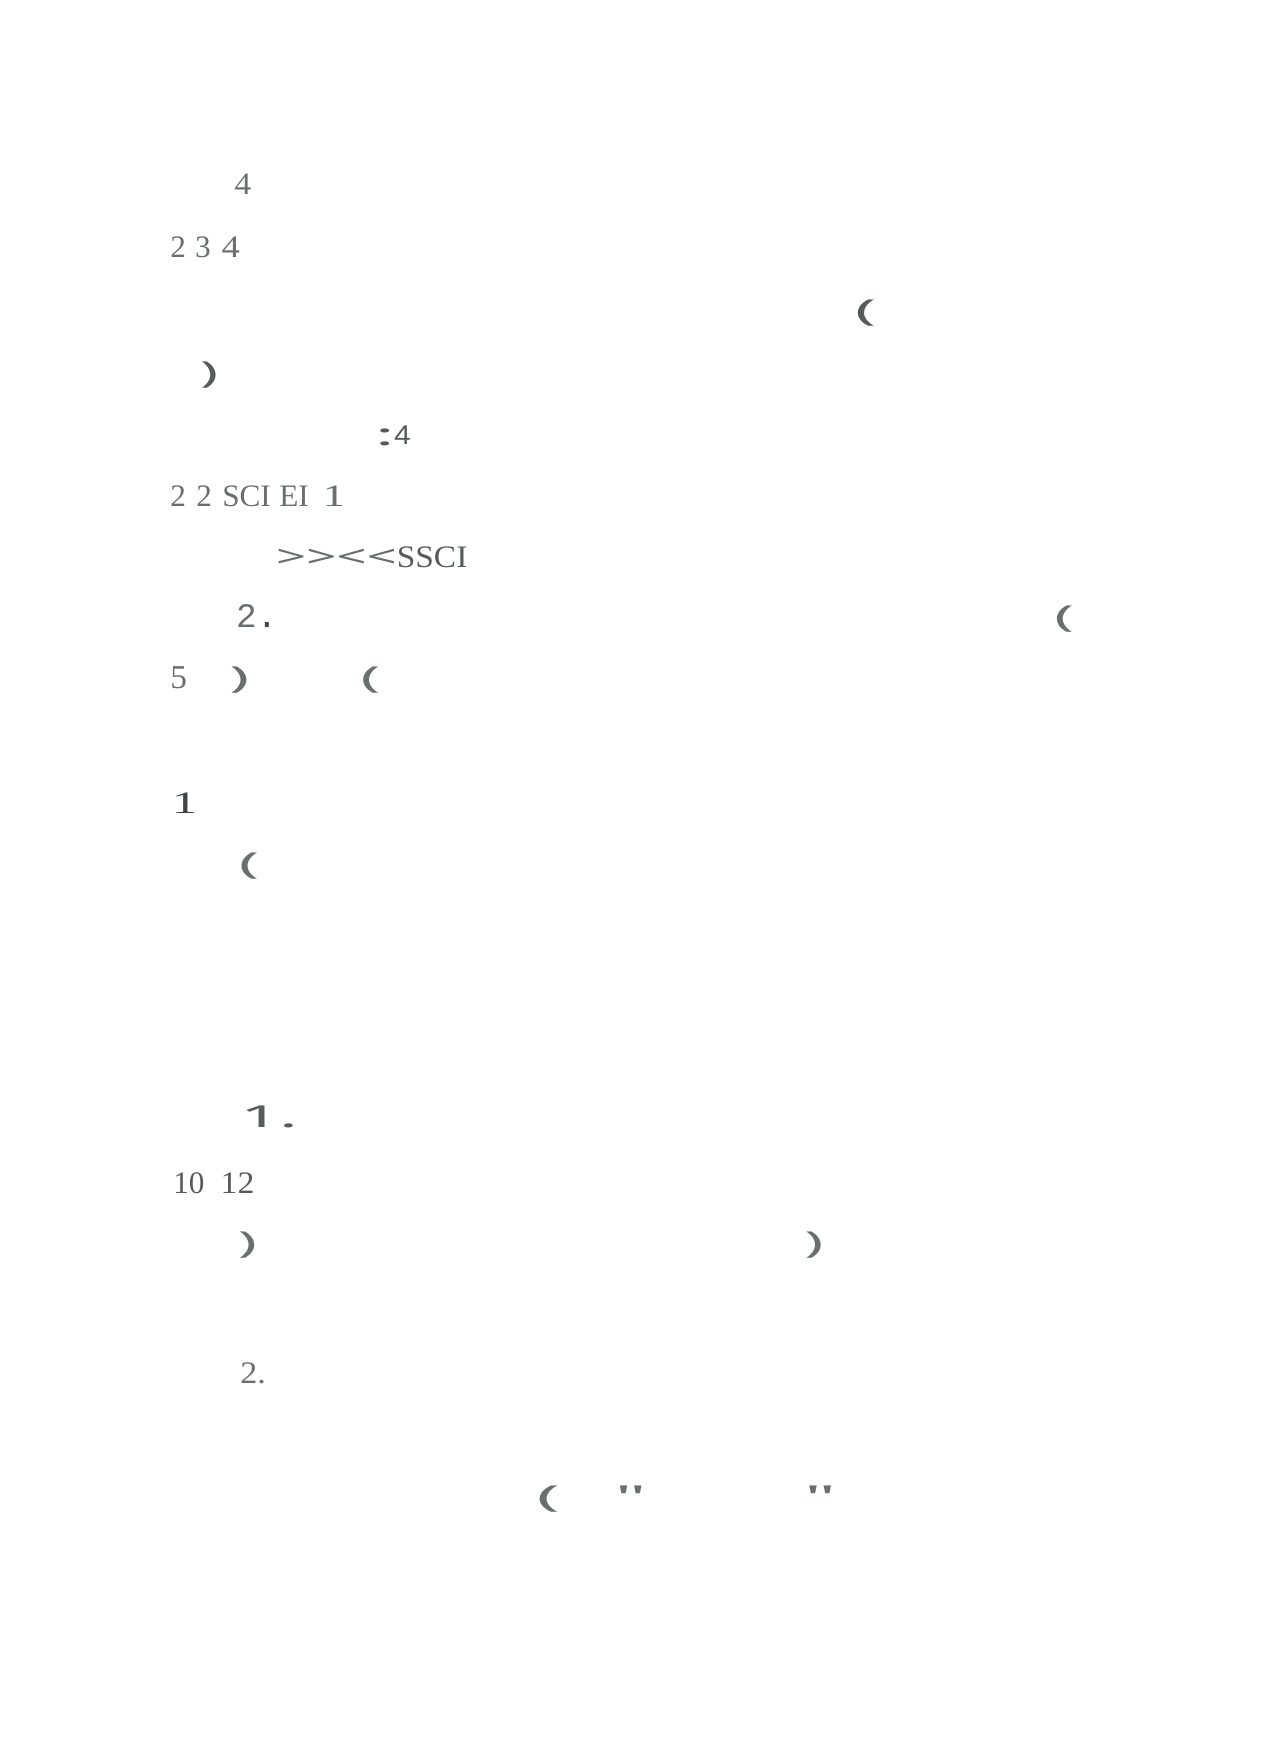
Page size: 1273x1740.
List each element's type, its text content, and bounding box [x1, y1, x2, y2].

text :4 [375, 409, 1102, 449]
text ( " " [536, 1476, 1102, 1517]
text 2. [240, 1354, 1102, 1390]
text ( [158, 288, 876, 324]
text ( [239, 842, 1102, 883]
text 1. [240, 1095, 1102, 1136]
text >><<SSCI [276, 535, 1102, 576]
text 5 ) ( [170, 656, 1102, 697]
text ) ) [238, 1221, 1102, 1262]
text 10 12 [173, 1164, 1102, 1200]
text ) [200, 351, 1102, 387]
text 2 2 SCI EI 1 [170, 477, 1102, 513]
text 2. ( [236, 596, 1102, 638]
text 2 3 4 [170, 228, 1102, 263]
text 4 [234, 165, 1102, 201]
text 1 [172, 784, 1102, 821]
